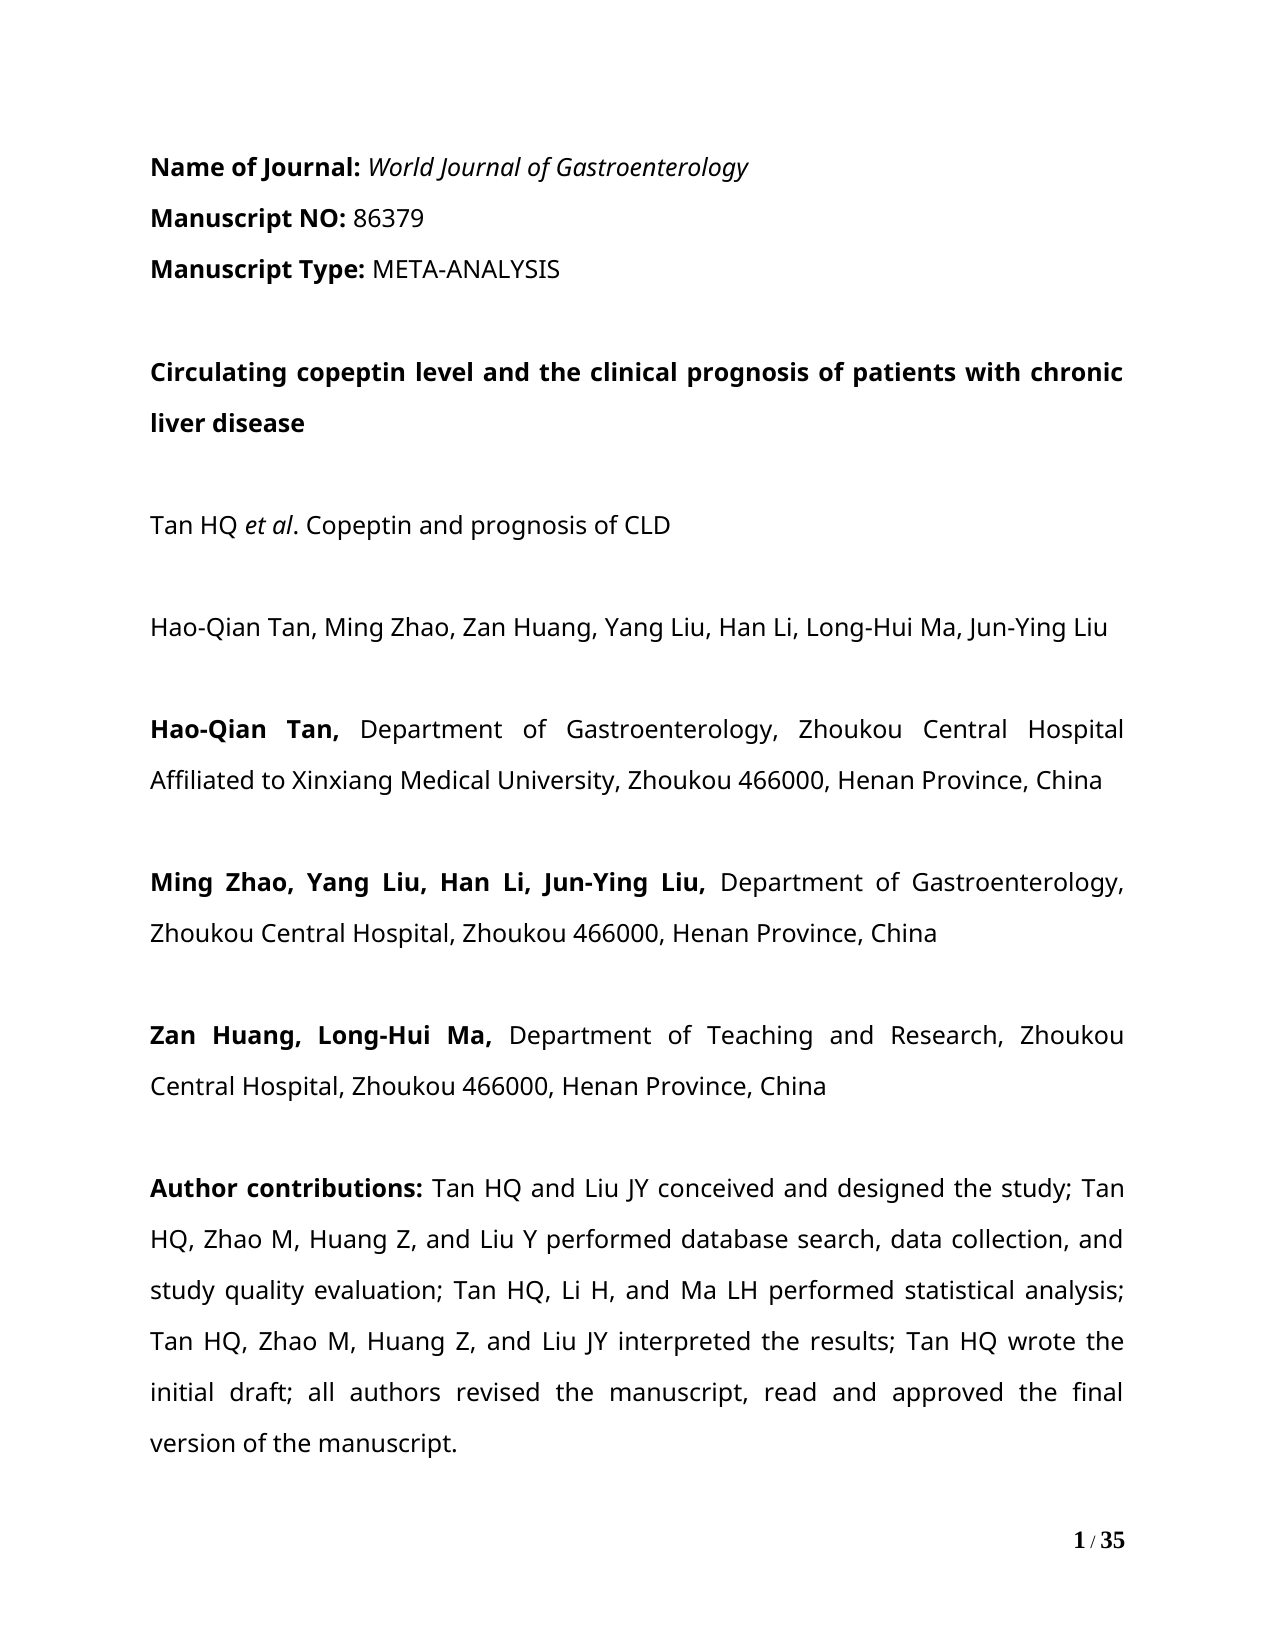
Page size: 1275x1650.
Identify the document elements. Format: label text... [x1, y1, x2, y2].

text Name of Journal: World Journal of Gastroenterology [150, 150, 1125, 184]
text Circulating copeptin level and the clinical prognosis of patients with chronic liver disease [150, 354, 1125, 439]
text Tan HQ et al. Copeptin and prognosis of CLD [150, 507, 1125, 541]
text Ming Zhao, Yang Liu, Han Li, Jun-Ying Liu, Department of Gastroenterology, Zhoukou Central Hospital, Zhoukou 466000, Henan Province, China [150, 864, 1125, 950]
text Zan Huang, Long-Hui Ma, Department of Teaching and Research, Zhoukou Central Hospital, Zhoukou 466000, Henan Province, China [150, 1018, 1125, 1103]
text Manuscript Type: META-ANALYSIS [150, 252, 1125, 286]
text Author contributions: Tan HQ and Liu JY conceived and designed the study; Tan HQ, Zhao M, Huang Z, and Liu Y performed database search, data collection, and study quality evaluation; Tan HQ, Li H, and Ma LH performed statistical analysis; Tan HQ, Zhao M, Huang Z, and Liu JY interpreted the results; Tan HQ wrote the initial draft; all authors revised the manuscript, read and approved the final version of the manuscript. [150, 1171, 1125, 1460]
text Hao-Qian Tan, Ming Zhao, Zan Huang, Yang Liu, Han Li, Long-Hui Ma, Jun-Ying Liu [150, 609, 1125, 643]
text Hao-Qian Tan, Department of Gastroenterology, Zhoukou Central Hospital Affiliated to Xinxiang Medical University, Zhoukou 466000, Henan Province, China [150, 711, 1125, 797]
text Manuscript NO: 86379 [150, 201, 1125, 235]
